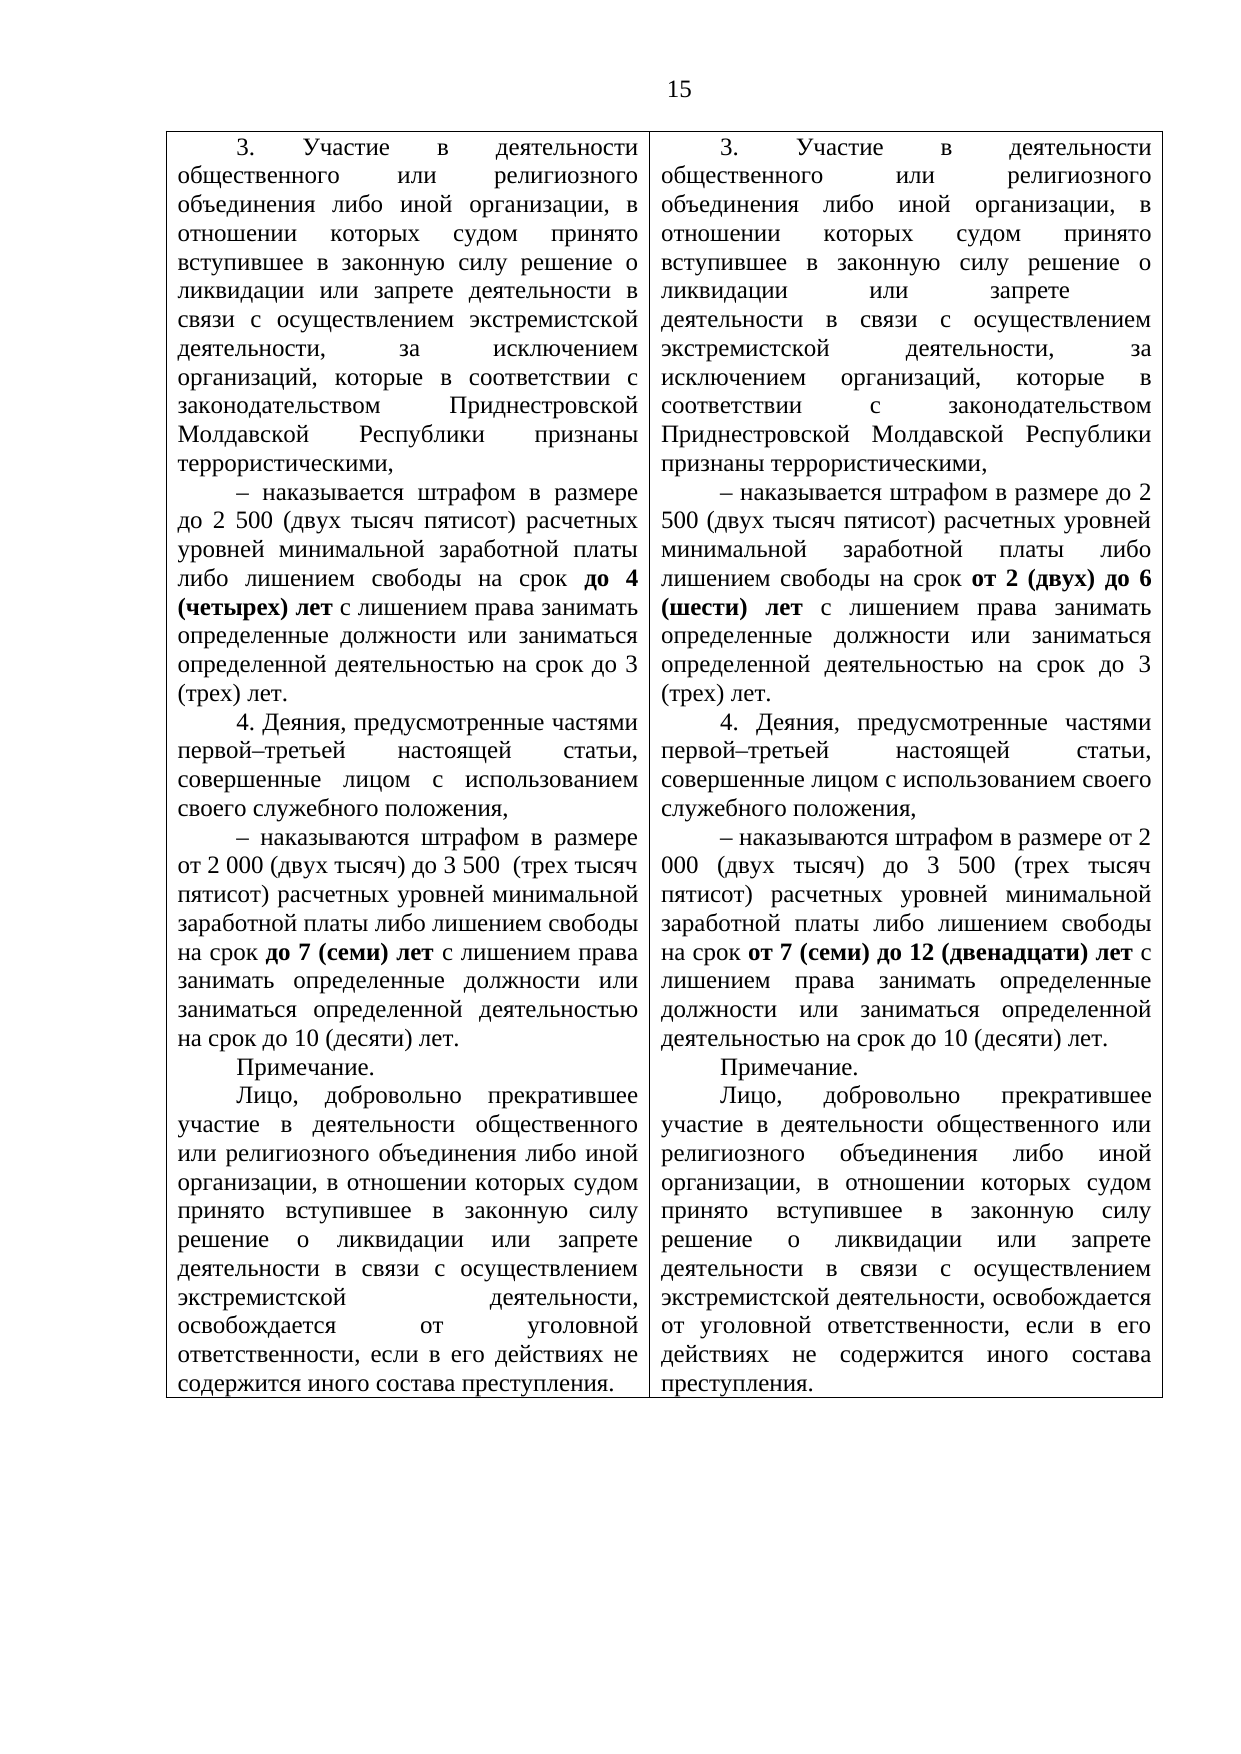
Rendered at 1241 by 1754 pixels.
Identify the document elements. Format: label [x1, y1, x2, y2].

table_cell [650, 132, 1162, 1397]
table_cell [167, 132, 649, 1397]
